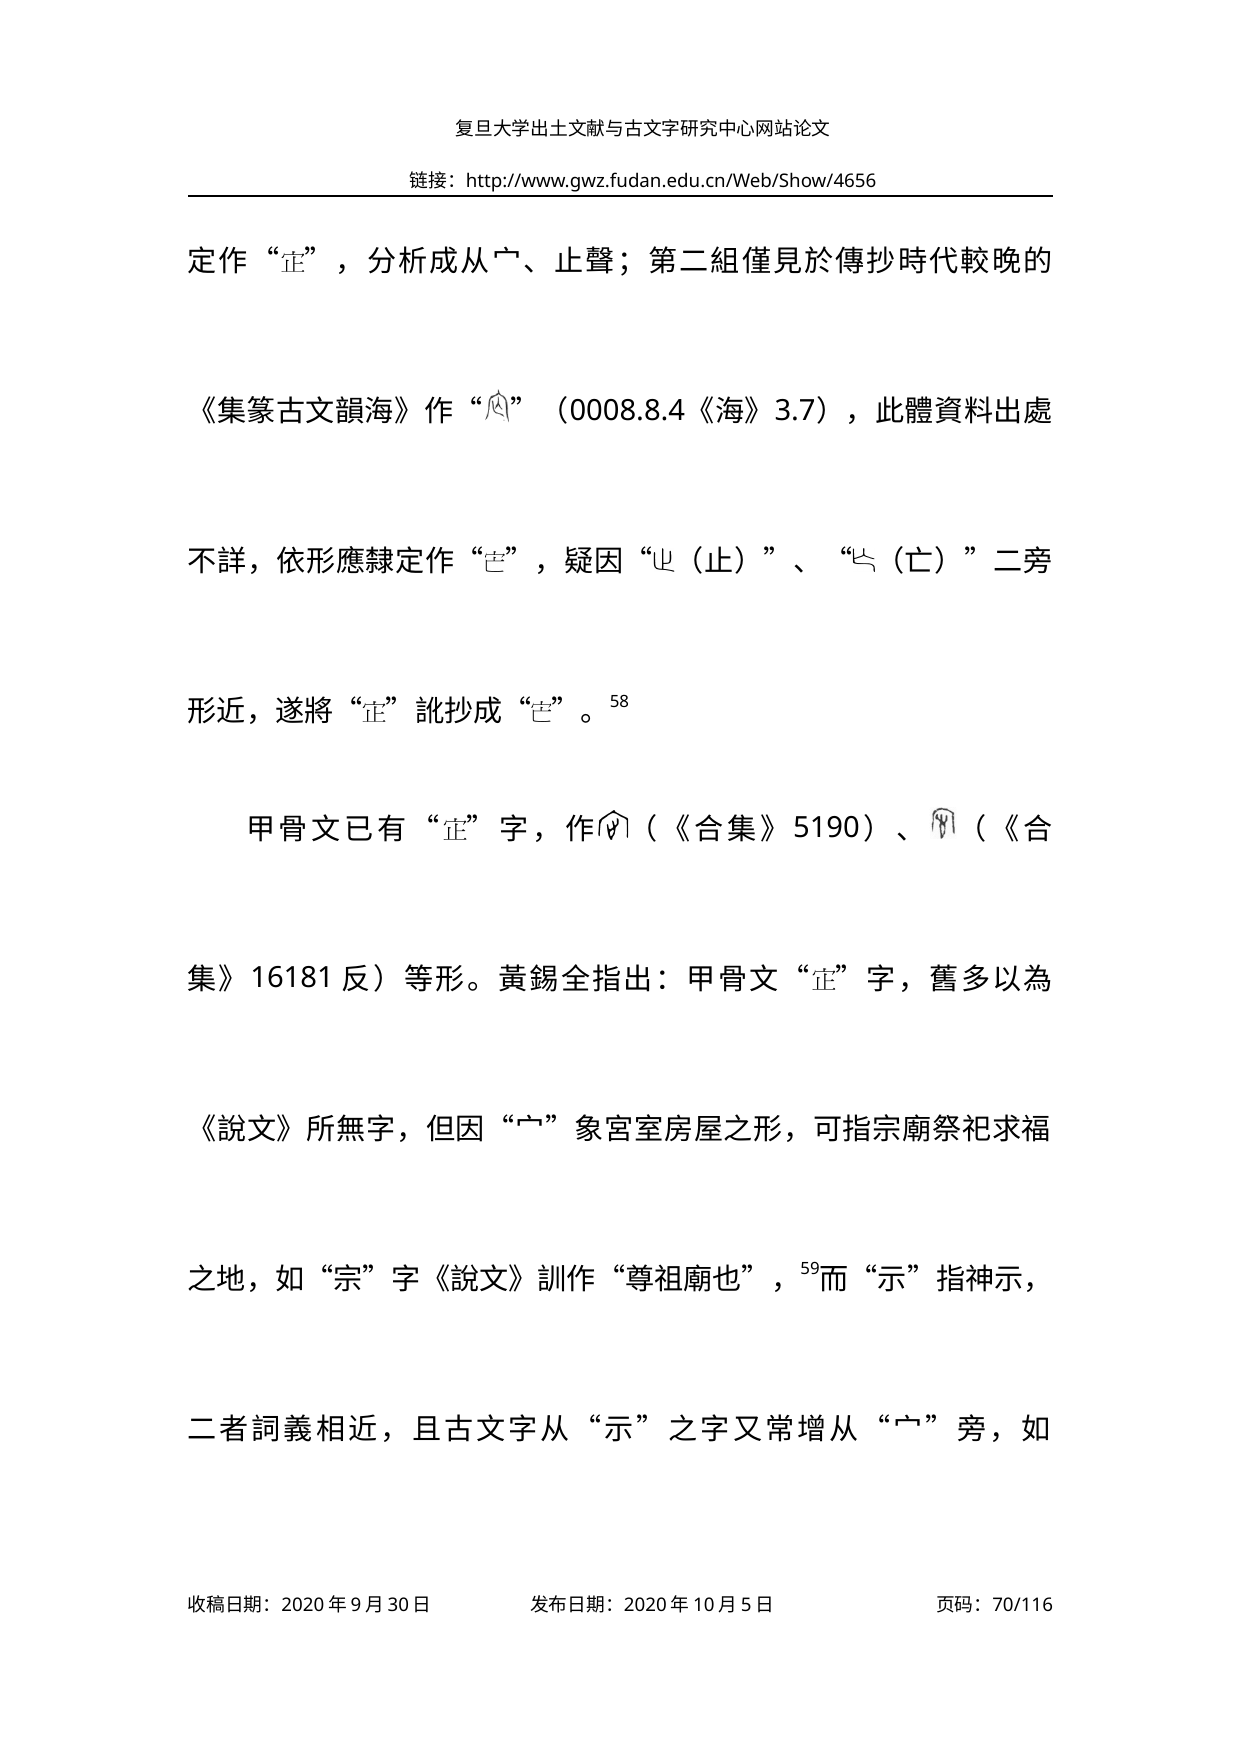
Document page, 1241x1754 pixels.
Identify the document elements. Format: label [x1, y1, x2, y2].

picture [852, 548, 875, 572]
picture [485, 551, 505, 572]
picture [362, 701, 386, 722]
text [187, 222, 1053, 747]
picture [443, 818, 467, 840]
picture [812, 968, 836, 990]
picture [531, 701, 552, 722]
picture [281, 251, 305, 272]
picture [653, 548, 675, 572]
picture [929, 806, 957, 839]
picture [598, 810, 629, 840]
picture [483, 387, 511, 423]
text [187, 789, 1053, 1464]
